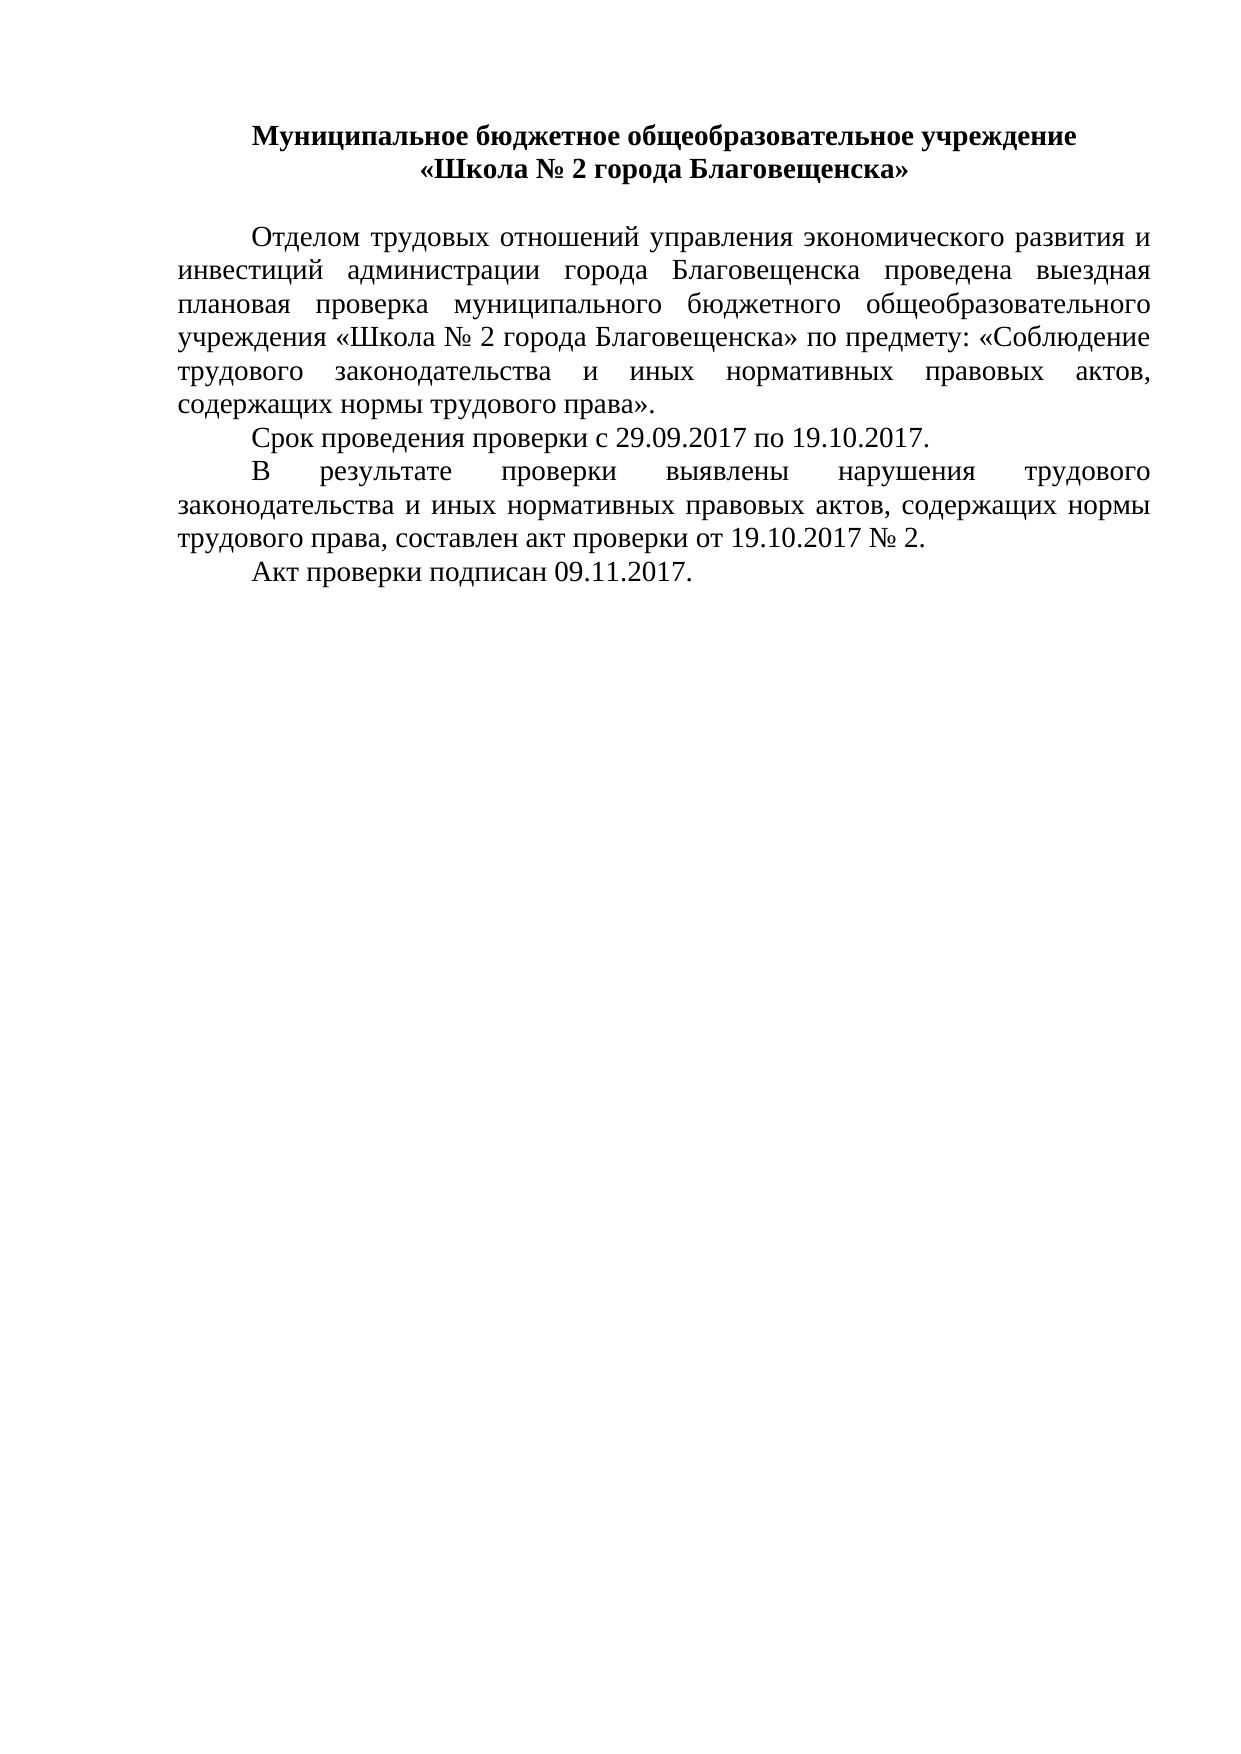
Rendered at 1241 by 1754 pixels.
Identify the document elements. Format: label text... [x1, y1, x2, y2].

text «Школа № 2 города Благовещенска» [177, 152, 1152, 185]
text Срок проведения проверки с 29.09.2017 по 19.10.2017. [177, 420, 1152, 453]
text Муниципальное бюджетное общеобразовательное учреждение [177, 118, 1152, 152]
text В результате проверки выявлены нарушения трудового законодательства и иных нормативных правовых актов, содержащих нормы трудового права, составлен акт проверки от 19.10.2017 № 2. [177, 453, 1152, 554]
text Отделом трудовых отношений управления экономического развития и инвестиций администрации города Благовещенска проведена выездная плановая проверка муниципального бюджетного общеобразовательного учреждения «Школа № 2 города Благовещенска» по предмету: «Соблюдение трудового законодательства и иных нормативных правовых актов, содержащих нормы трудового права». [177, 219, 1152, 420]
text Акт проверки подписан 09.11.2017. [177, 554, 1152, 588]
